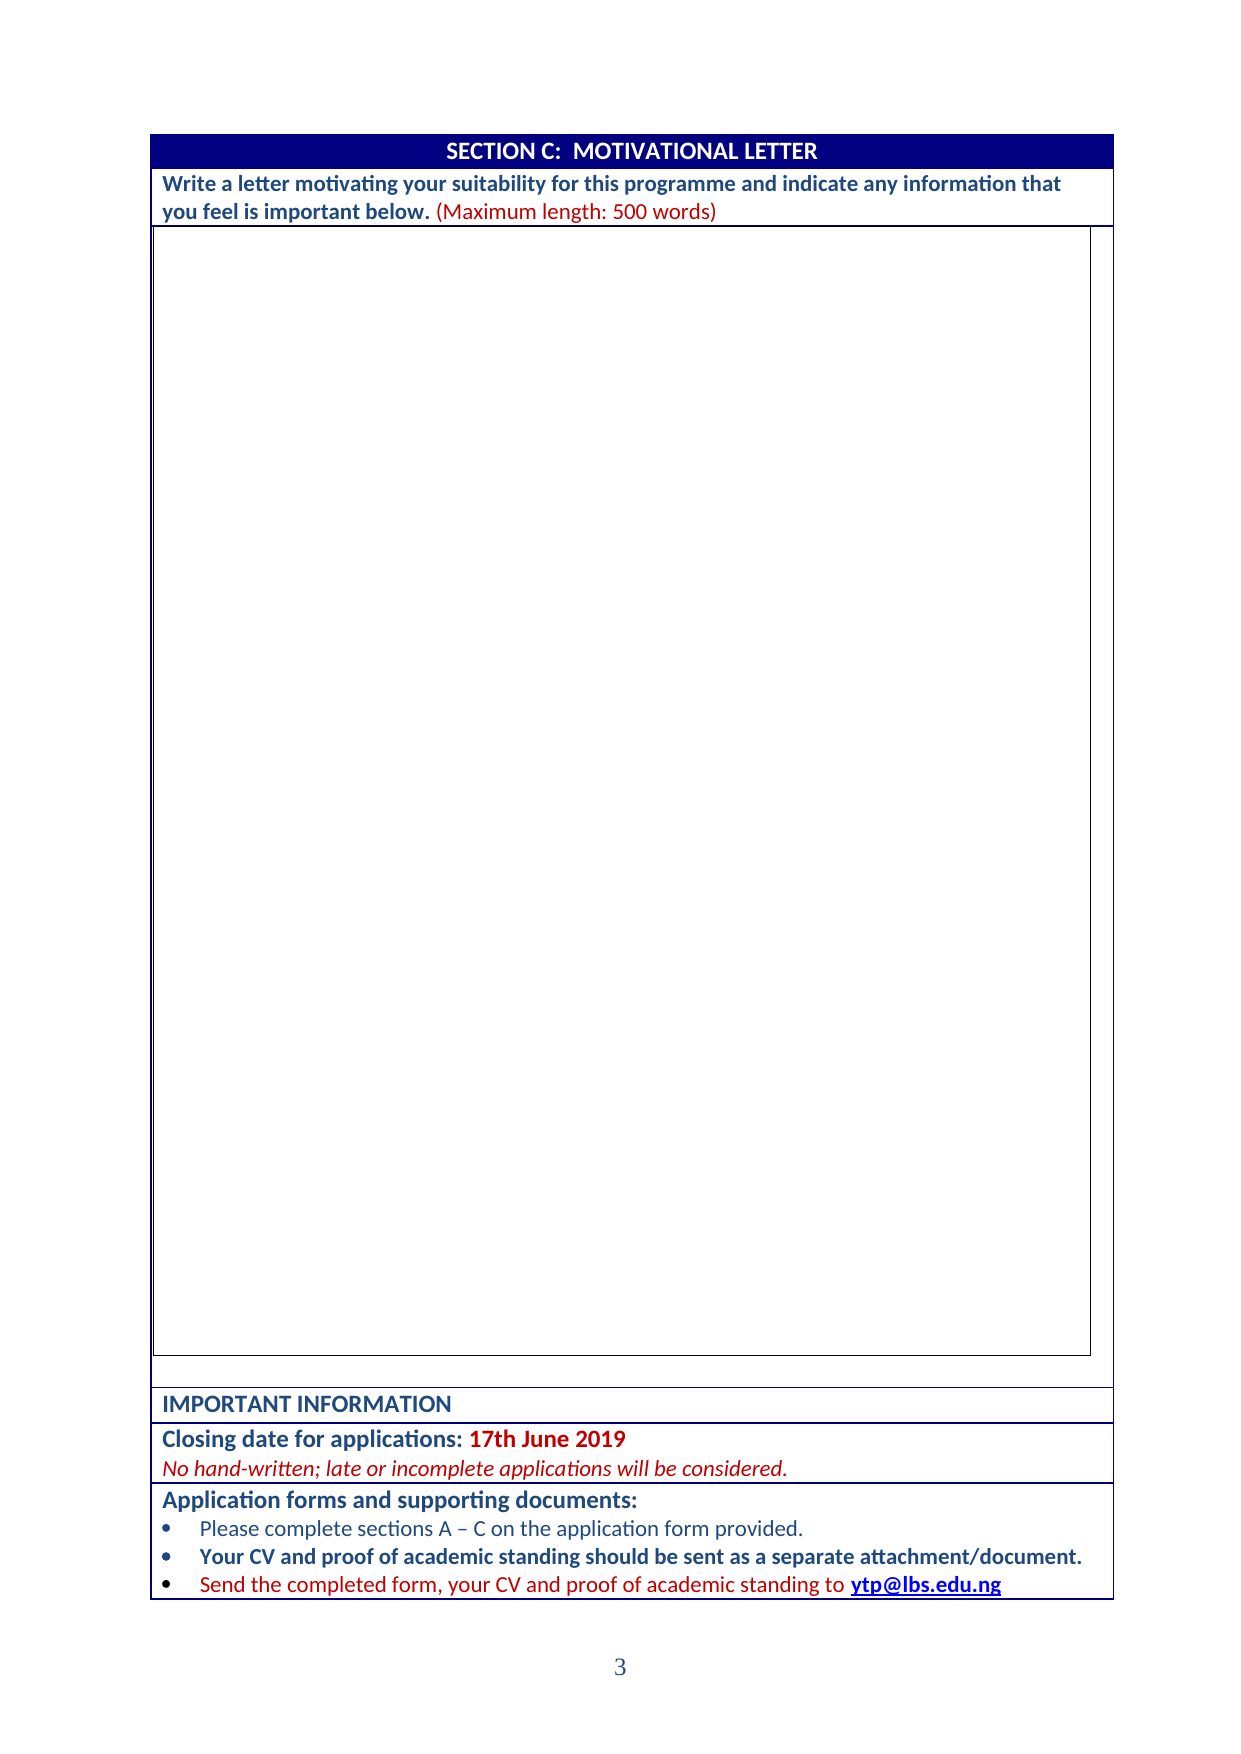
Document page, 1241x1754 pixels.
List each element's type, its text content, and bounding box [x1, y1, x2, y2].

table_header SECTION C: MOTIVATIONAL LETTER [152, 135, 1113, 169]
table_cell Write a letter motivating your suitability for this programme and indicate any information that you feel is important below. (Maximum length: 500 words) [152, 169, 1113, 225]
table_cell Closing date for applications: 17th June 2019 No hand-written; late or incomplete applications will be considered. [152, 1424, 1113, 1482]
table_cell IMPORTANT INFORMATION [152, 1388, 1113, 1422]
table_cell [152, 227, 1113, 1387]
table_cell Application forms and supporting documents: Please complete sections A – C on the application form provided. Your CV and proof of academic standing should be sent as a separate attachment/document. Send the completed form, your CV and proof of academic standing to ytp@lbs.edu.ng [152, 1484, 1113, 1598]
